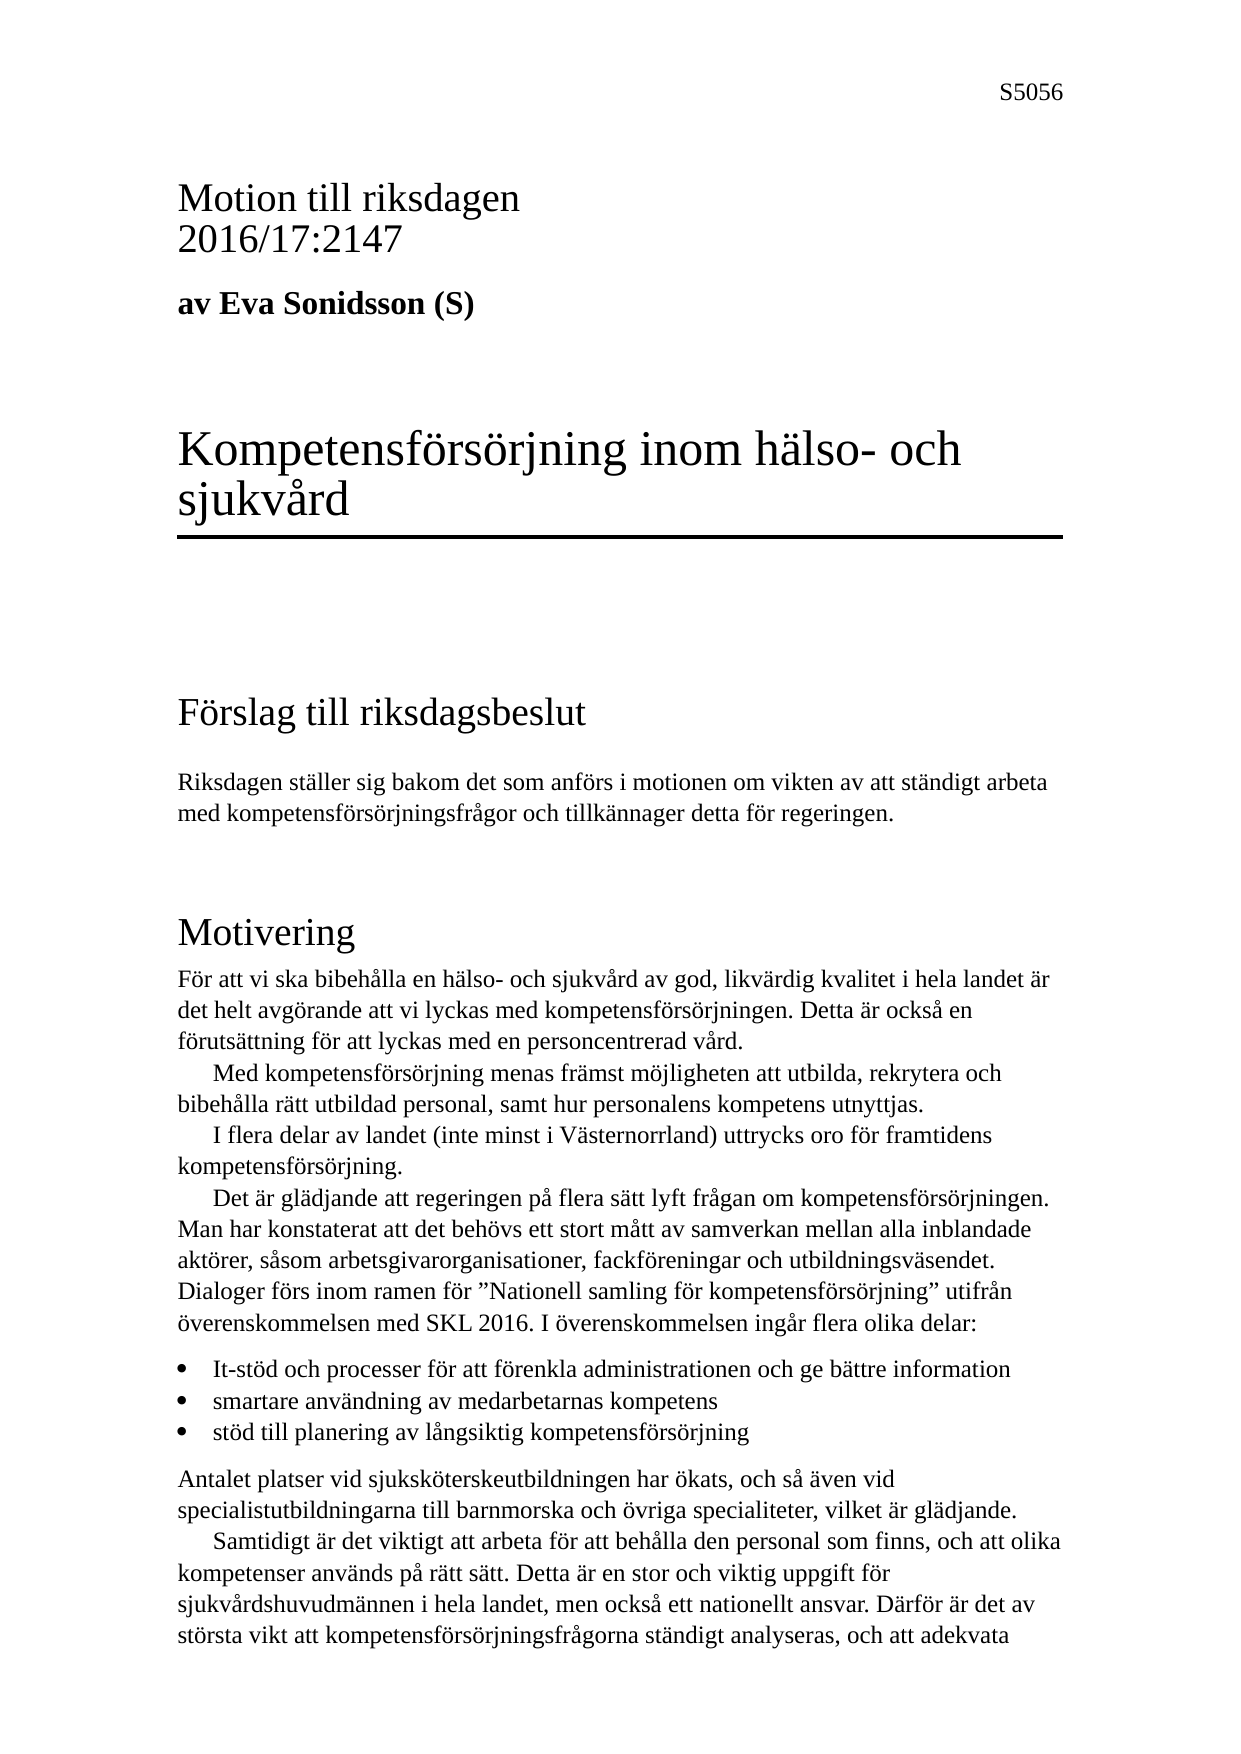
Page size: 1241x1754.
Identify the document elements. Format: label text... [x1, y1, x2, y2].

text För att vi ska bibehålla en hälso- och sjukvård av god, likvärdig kvalitet i hela landet är det helt avgörande att vi lyckas med kompetensförsörjningen. Detta är också en förutsättning för att lyckas med en personcentrerad vård. [177, 961, 1063, 1055]
text Det är glädjande att regeringen på flera sätt lyft frågan om kompetensförsörjningen. Man har konstaterat att det behövs ett stort mått av samverkan mellan alla inblandade aktörer, såsom arbetsgivarorganisationer, fackföreningar och utbildningsväsendet. Dialoger förs inom ramen för ”Nationell samling för kompetensförsörjning” utifrån överenskommelsen med SKL 2016. I överenskommelsen ingår flera olika delar: [177, 1180, 1063, 1336]
subtitle Motivering [177, 912, 1063, 953]
text I flera delar av landet (inte minst i Västernorrland) uttrycks oro för framtidens kompetensförsörjning. [177, 1118, 1063, 1180]
list stöd till planering av långsiktig kompetensförsörjning [177, 1414, 1063, 1446]
text Med kompetensförsörjning menas främst möjligheten att utbilda, rekrytera och bibehålla rätt utbildad personal, samt hur personalens kompetens utnyttjas. [177, 1055, 1063, 1118]
list smartare användning av medarbetarnas kompetens [177, 1383, 1063, 1414]
list It-stöd och processer för att förenkla administrationen och ge bättre information [177, 1352, 1063, 1383]
text Antalet platser vid sjuksköterskeutbildningen har ökats, och så även vid specialistutbildningarna till barnmorska och övriga specialiteter, vilket är glädjande. [177, 1461, 1063, 1524]
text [177, 1524, 1063, 1649]
